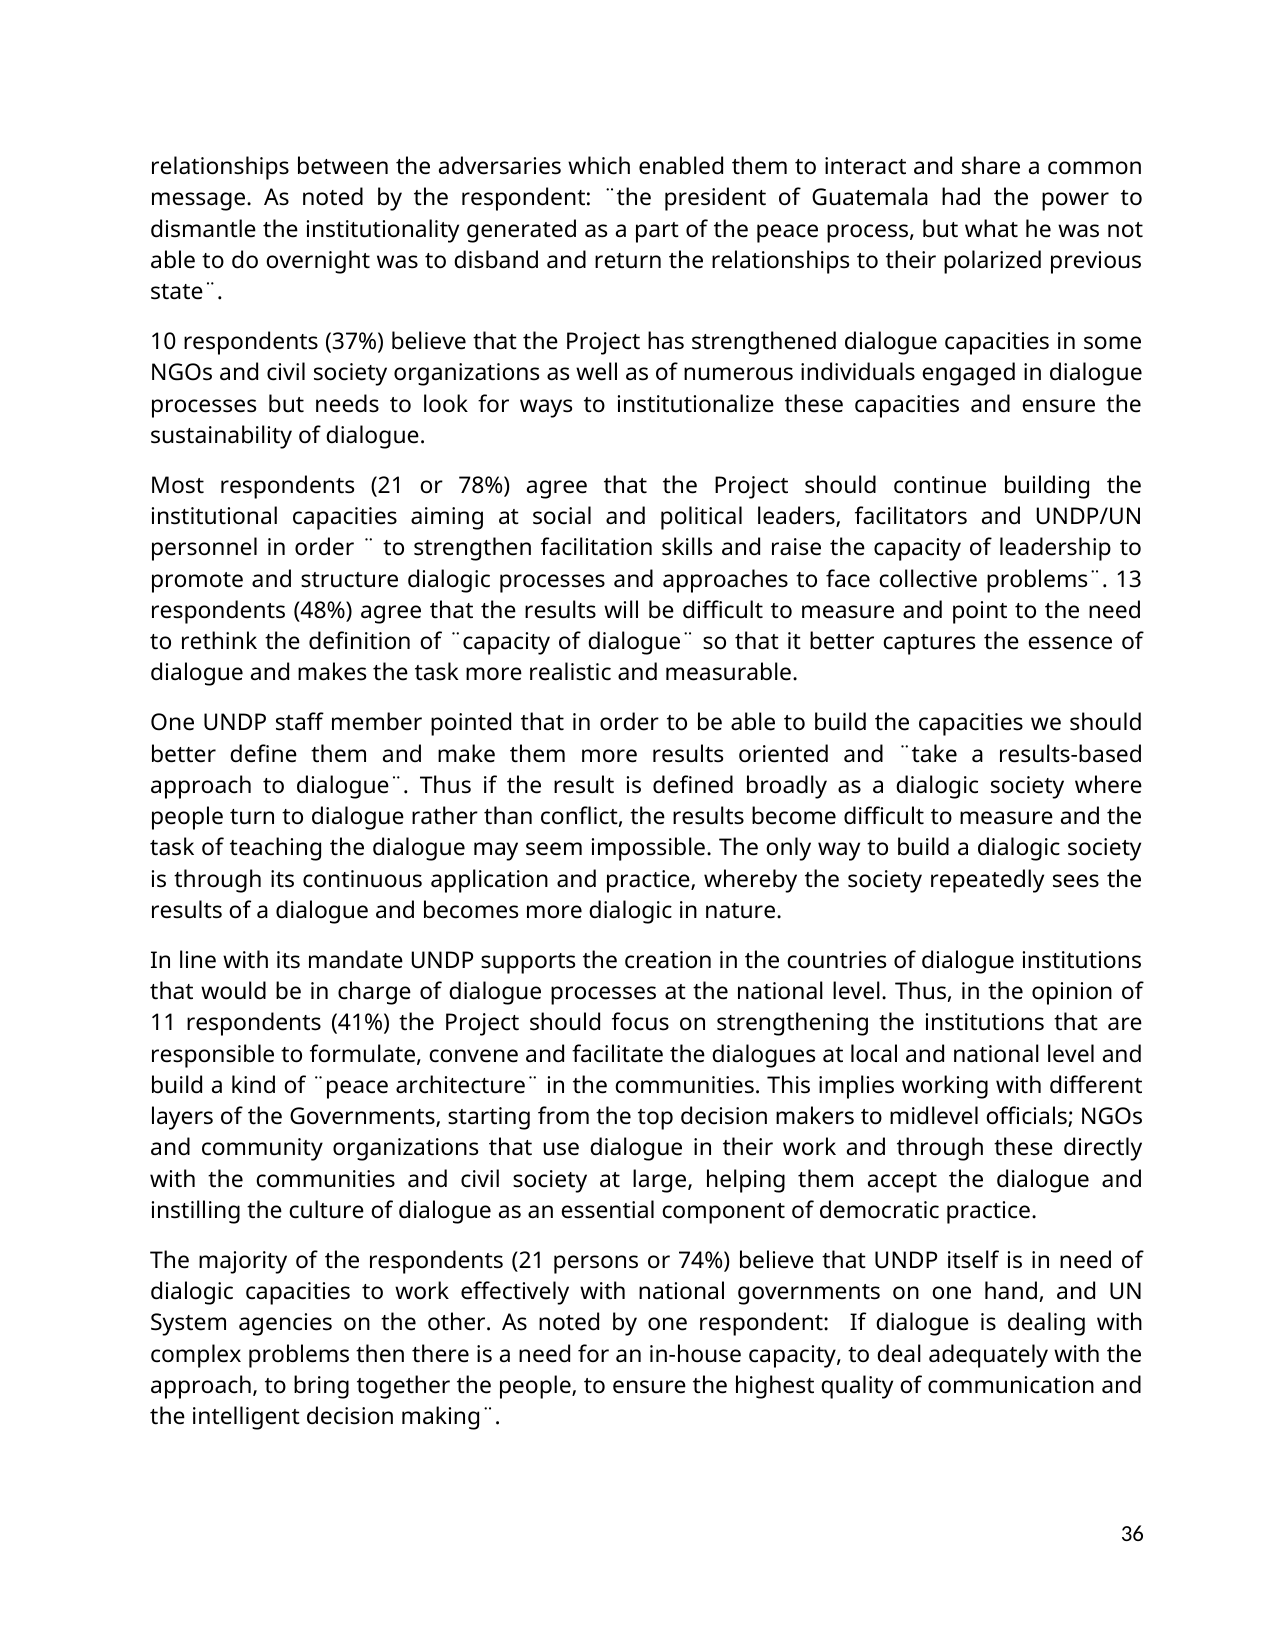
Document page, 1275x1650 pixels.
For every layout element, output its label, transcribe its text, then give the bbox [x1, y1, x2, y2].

text 10 respondents (37%) believe that the Project has strengthened dialogue capacities in some NGOs and civil society organizations as well as of numerous individuals engaged in dialogue processes but needs to look for ways to institutionalize these capacities and ensure the sustainability of dialogue. [150, 325, 1144, 450]
text In line with its mandate UNDP supports the creation in the countries of dialogue institutions that would be in charge of dialogue processes at the national level. Thus, in the opinion of 11 respondents (41%) the Project should focus on strengthening the institutions that are responsible to formulate, convene and facilitate the dialogues at local and national level and build a kind of ¨peace architecture¨ in the communities. This implies working with different layers of the Governments, starting from the top decision makers to midlevel officials; NGOs and community organizations that use dialogue in their work and through these directly with the communities and civil society at large, helping them accept the dialogue and instilling the culture of dialogue as an essential component of democratic practice. [150, 944, 1144, 1225]
text The majority of the respondents (21 persons or 74%) believe that UNDP itself is in need of dialogic capacities to work effectively with national governments on one hand, and UN System agencies on the other. As noted by one respondent: If dialogue is dealing with complex problems then there is a need for an in-house capacity, to deal adequately with the approach, to bring together the people, to ensure the highest quality of communication and the intelligent decision making¨. [150, 1244, 1144, 1431]
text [150, 150, 1144, 306]
text Most respondents (21 or 78%) agree that the Project should continue building the institutional capacities aiming at social and political leaders, facilitators and UNDP/UN personnel in order ¨ to strengthen facilitation skills and raise the capacity of leadership to promote and structure dialogic processes and approaches to face collective problems¨. 13 respondents (48%) agree that the results will be difficult to measure and point to the need to rethink the definition of ¨capacity of dialogue¨ so that it better captures the essence of dialogue and makes the task more realistic and measurable. [150, 469, 1144, 687]
text One UNDP staff member pointed that in order to be able to build the capacities we should better define them and make them more results oriented and ¨take a results-based approach to dialogue¨. Thus if the result is defined broadly as a dialogic society where people turn to dialogue rather than conflict, the results become difficult to measure and the task of teaching the dialogue may seem impossible. The only way to build a dialogic society is through its continuous application and practice, whereby the society repeatedly sees the results of a dialogue and becomes more dialogic in nature. [150, 706, 1144, 925]
